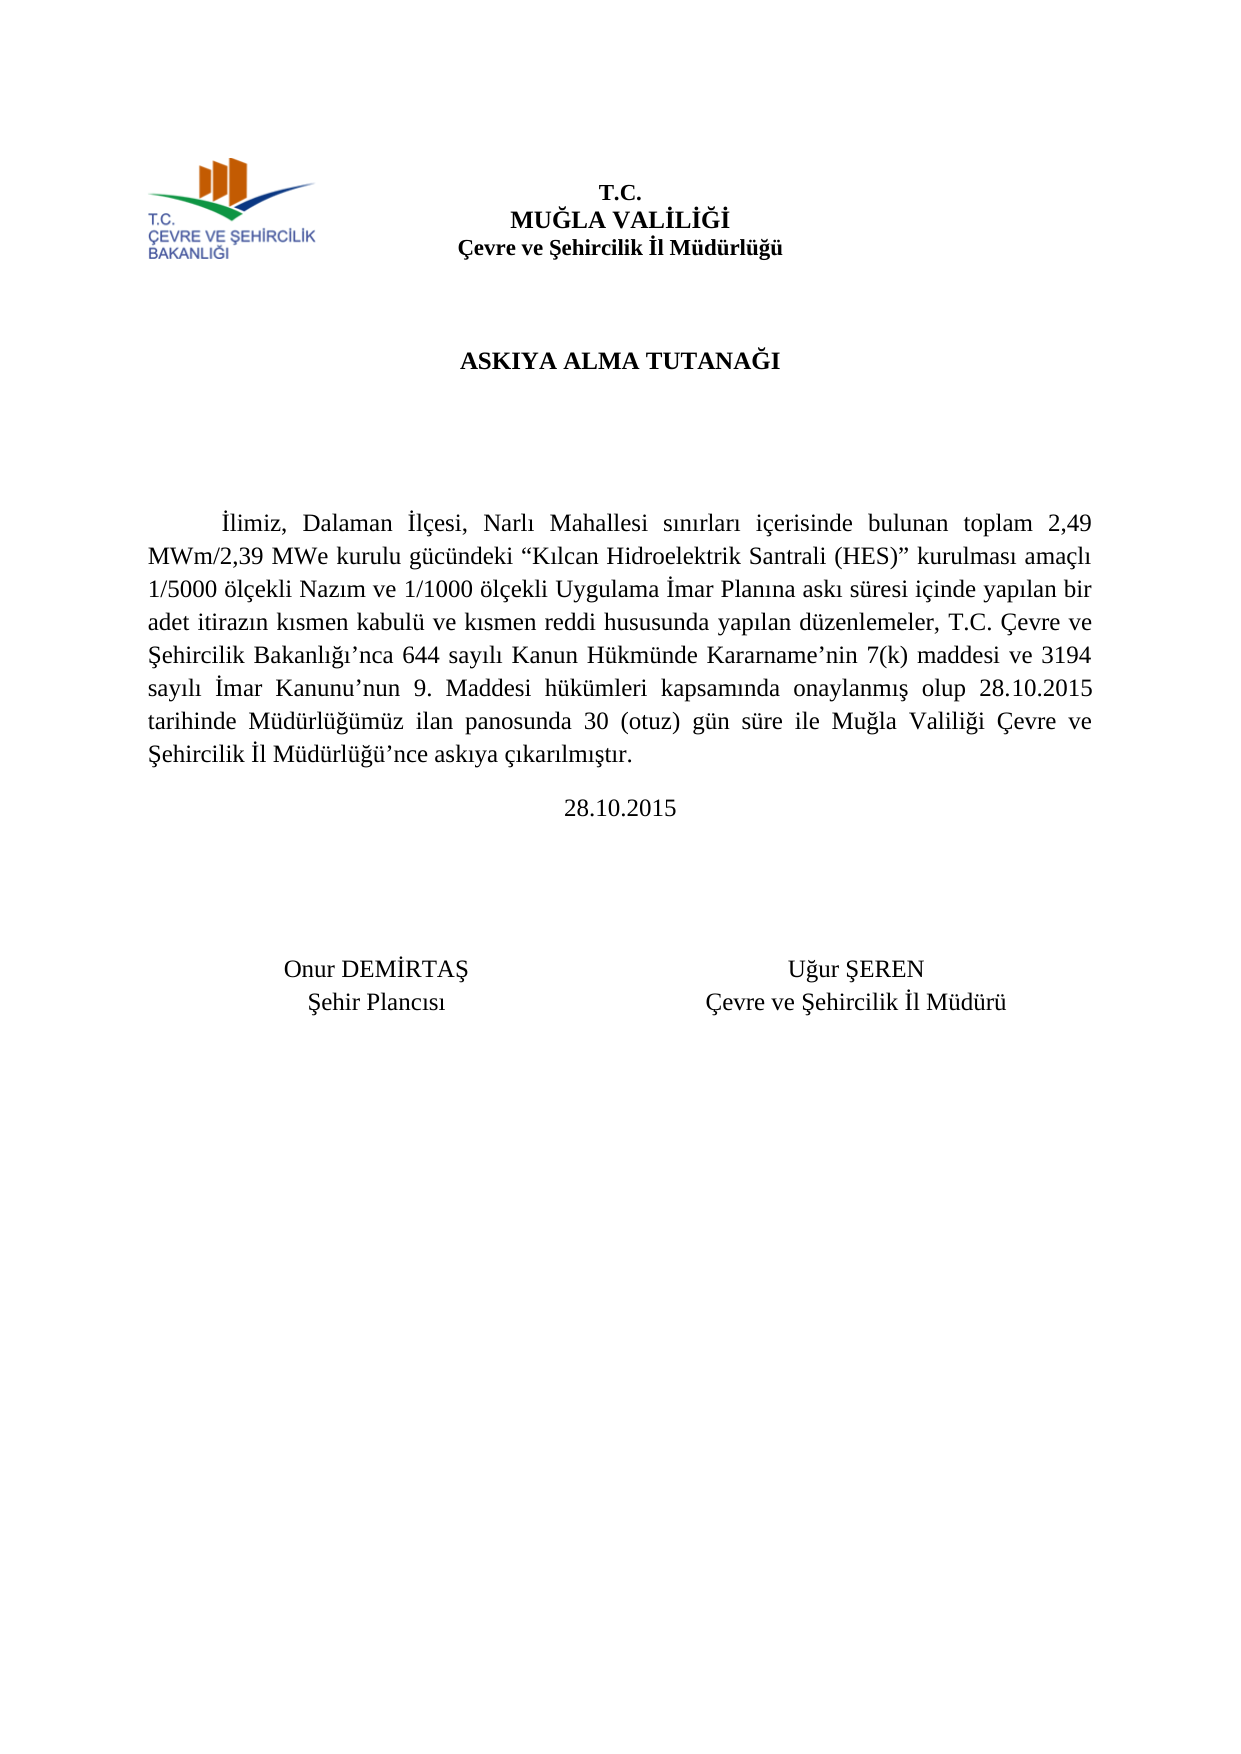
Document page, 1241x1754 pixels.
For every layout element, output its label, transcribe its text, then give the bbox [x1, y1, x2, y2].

table_header Uğur ŞEREN Çevre ve Şehircilik İl Müdürü [616, 954, 1096, 1043]
table_header Onur DEMİRTAŞ Şehir Plancısı [136, 954, 616, 1043]
text 28.10.2015 [148, 793, 1093, 821]
picture [147, 158, 316, 259]
text İlimiz, Dalaman İlçesi, Narlı Mahallesi sınırları içerisinde bulunan toplam 2,49 MWm/2,39 MWe kurulu gücündeki “Kılcan Hidroelektrik Santrali (HES)” kurulması amaçlı 1/5000 ölçekli Nazım ve 1/1000 ölçekli Uygulama İmar Planına askı süresi içinde yapılan bir adet itirazın kısmen kabulü ve kısmen reddi hususunda yapılan düzenlemeler, T.C. Çevre ve Şehircilik Bakanlığı’nca 644 sayılı Kanun Hükmünde Kararname’nin 7(k) maddesi ve 3194 sayılı İmar Kanunu’nun 9. Maddesi hükümleri kapsamında onaylanmış olup 28.10.2015 tarihinde Müdürlüğümüz ilan panosunda 30 (otuz) gün süre ile Muğla Valiliği Çevre ve Şehircilik İl Müdürlüğü’nce askıya çıkarılmıştır. [148, 508, 1093, 768]
text ASKIYA ALMA TUTANAĞI [148, 346, 1093, 375]
